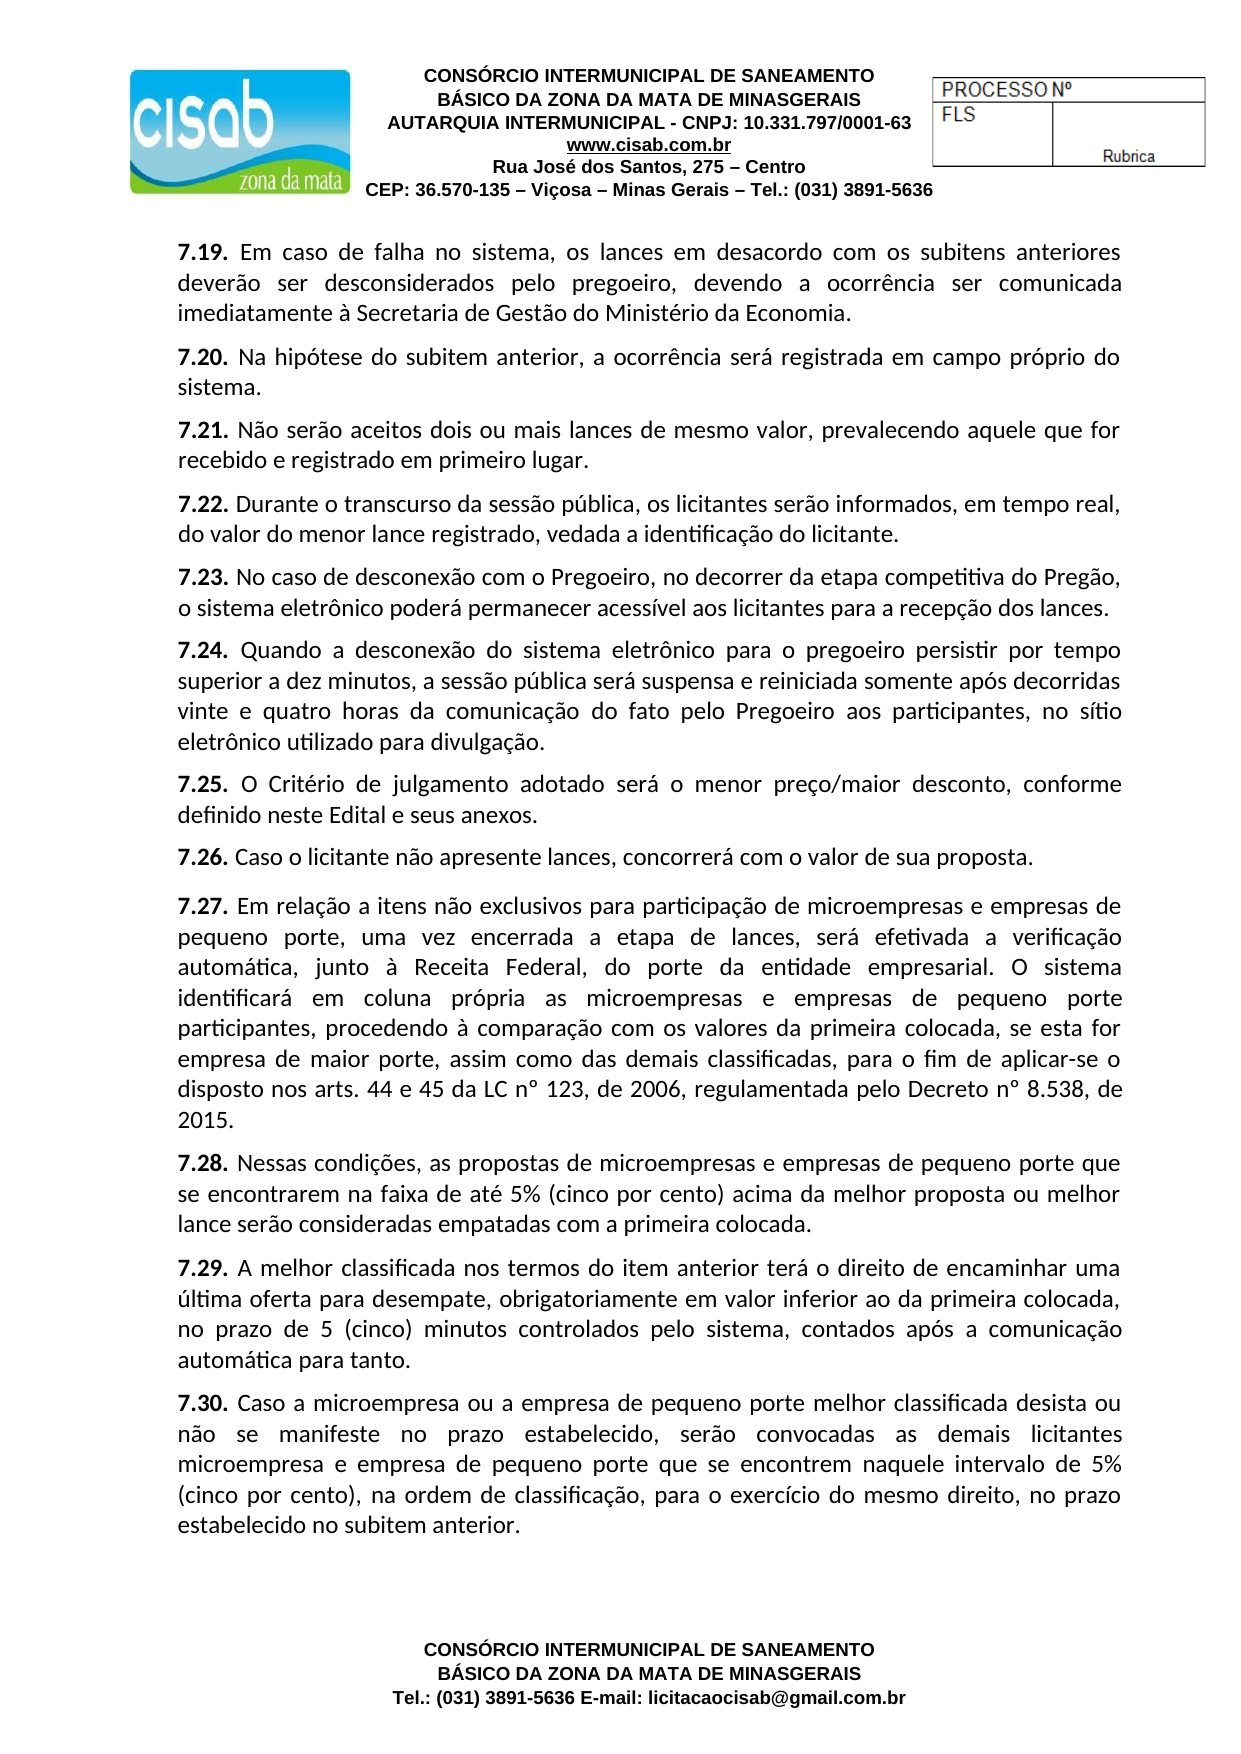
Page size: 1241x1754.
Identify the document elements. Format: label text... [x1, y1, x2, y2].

list Caso a microempresa ou a empresa de pequeno porte melhor classificada desista ou não se manifeste no prazo estabelecido, serão convocadas as demais licitantes microempresa e empresa de pequeno porte que se encontrem naquele intervalo de 5% (cinco por cento), na ordem de classificação, para o exercício do mesmo direito, no prazo estabelecido no subitem anterior. [177, 1387, 1123, 1540]
list Na hipótese do subitem anterior, a ocorrência será registrada em campo próprio do sistema. [177, 341, 1122, 402]
list Nessas condições, as propostas de microempresas e empresas de pequeno porte que se encontrarem na faixa de até 5% (cinco por cento) acima da melhor proposta ou melhor lance serão consideradas empatadas com a primeira colocada. [177, 1148, 1122, 1239]
list A melhor classificada nos termos do item anterior terá o direito de encaminhar uma última oferta para desempate, obrigatoriamente em valor inferior ao da primeira colocada, no prazo de 5 (cinco) minutos controlados pelo sistema, contados após a comunicação automática para tanto. [177, 1252, 1122, 1374]
picture [128, 67, 353, 199]
picture [932, 77, 1206, 167]
list Em relação a itens não exclusivos para participação de microempresas e empresas de pequeno porte, uma vez encerrada a etapa de lances, será efetivada a verificação automática, junto à Receita Federal, do porte da entidade empresarial. O sistema identificará em coluna própria as microempresas e empresas de pequeno porte participantes, procedendo à comparação com os valores da primeira colocada, se esta for empresa de maior porte, assim como das demais classificadas, para o fim de aplicar-se o disposto nos arts. 44 e 45 da LC nº 123, de 2006, regulamentada pelo Decreto nº 8.538, de 2015. [177, 890, 1123, 1134]
list Quando a desconexão do sistema eletrônico para o pregoeiro persistir por tempo superior a dez minutos, a sessão pública será suspensa e reiniciada somente após decorridas vinte e quatro horas da comunicação do fato pelo Pregoeiro aos participantes, no sítio eletrônico utilizado para divulgação. [177, 634, 1122, 757]
list Não serão aceitos dois ou mais lances de mesmo valor, prevalecendo aquele que for recebido e registrado em primeiro lugar. [178, 414, 1122, 475]
list Durante o transcurso da sessão pública, os licitantes serão informados, em tempo real, do valor do menor lance registrado, vedada a identificação do licitante. [178, 488, 1122, 549]
list No caso de desconexão com o Pregoeiro, no decorrer da etapa competitiva do Pregão, o sistema eletrônico poderá permanecer acessível aos licitantes para a recepção dos lances. [178, 561, 1122, 622]
list Caso o licitante não apresente lances, concorrerá com o valor de sua proposta. [177, 841, 1134, 872]
list O Critério de julgamento adotado será o menor preço/maior desconto, conforme definido neste Edital e seus anexos. [177, 768, 1122, 829]
list Em caso de falha no sistema, os lances em desacordo com os subitens anteriores deverão ser desconsiderados pelo pregoeiro, devendo a ocorrência ser comunicada imediatamente à Secretaria de Gestão do Ministério da Economia. [177, 236, 1122, 328]
